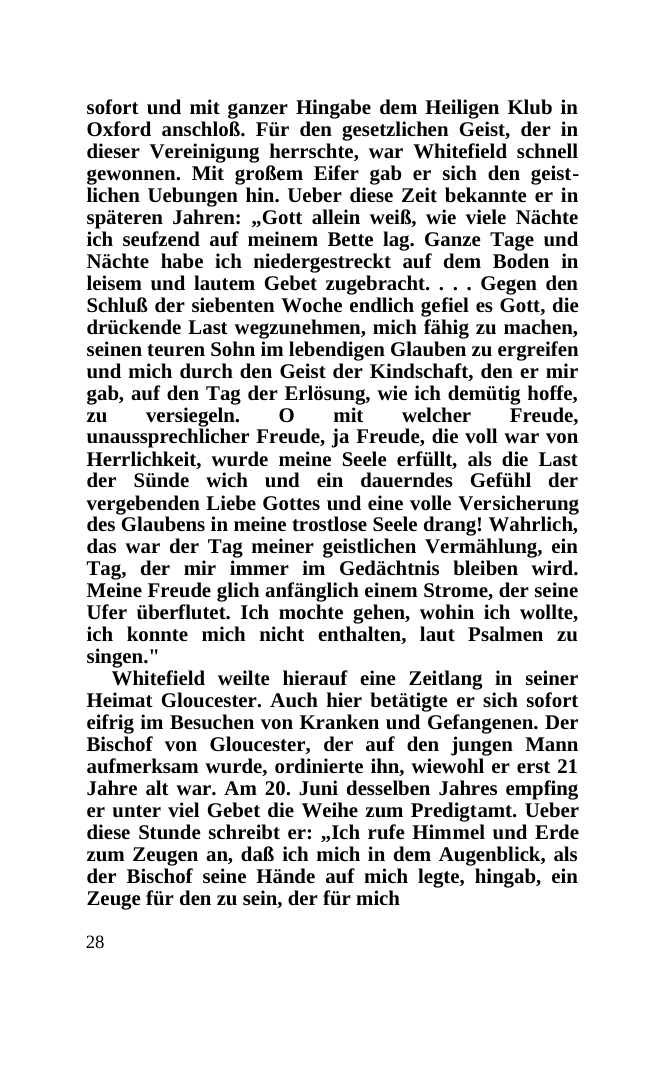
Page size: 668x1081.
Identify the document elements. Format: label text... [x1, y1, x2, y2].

text Whitefield weilte hierauf eine Zeitlang in seiner Heimat Gloucester. Auch hier betätigte er sich sofort eifrig im Besuchen von Kranken und Gefangenen. Der Bischof von Gloucester, der auf den jungen Mann aufmerksam wurde, ordinierte ihn, wiewohl er erst 21 Jahre alt war. Am 20. Juni desselben Jahres empfing er unter viel Gebet die Weihe zum Predigtamt. Ueber diese Stunde schreibt er: „Ich rufe Himmel und Erde zum Zeugen an, daß ich mich in dem Augenblick, als der Bischof seine Hände auf mich legte, hingab, ein Zeuge für den zu sein, der für mich [86, 668, 579, 910]
text sofort und mit ganzer Hingabe dem Heiligen Klub in Oxford anschloß. Für den gesetzlichen Geist, der in dieser Vereinigung herrschte, war Whitefield schnell gewonnen. Mit großem Eifer gab er sich den geistlichen Uebungen hin. Ueber diese Zeit bekannte er in späteren Jahren: „Gott allein weiß, wie viele Nächte ich seufzend auf meinem Bette lag. Ganze Tage und Nächte habe ich niedergestreckt auf dem Boden in leisem und lautem Gebet zugebracht. . . . Gegen den Schluß der siebenten Woche endlich gefiel es Gott, die drückende Last wegzunehmen, mich fähig zu machen, seinen teuren Sohn im lebendigen Glauben zu ergreifen und mich durch den Geist der Kindschaft, den er mir gab, auf den Tag der Erlösung, wie ich demütig hoffe, zu versiegeln. O mit welcher Freude, unaussprechlicher Freude, ja Freude, die voll war von Herrlichkeit, wurde meine Seele erfüllt, als die Last der Sünde wich und ein dauerndes Gefühl der vergebenden Liebe Gottes und eine volle Versicherung des Glaubens in meine trostlose Seele drang! Wahrlich, das war der Tag meiner geistlichen Vermählung, ein Tag, der mir immer im Gedächtnis bleiben wird. Meine Freude glich anfänglich einem Strome, der seine Ufer überflutet. Ich mochte gehen, wohin ich wollte, ich konnte mich nicht enthalten, laut Psalmen zu singen." [86, 97, 579, 668]
text 28 [86, 933, 104, 952]
